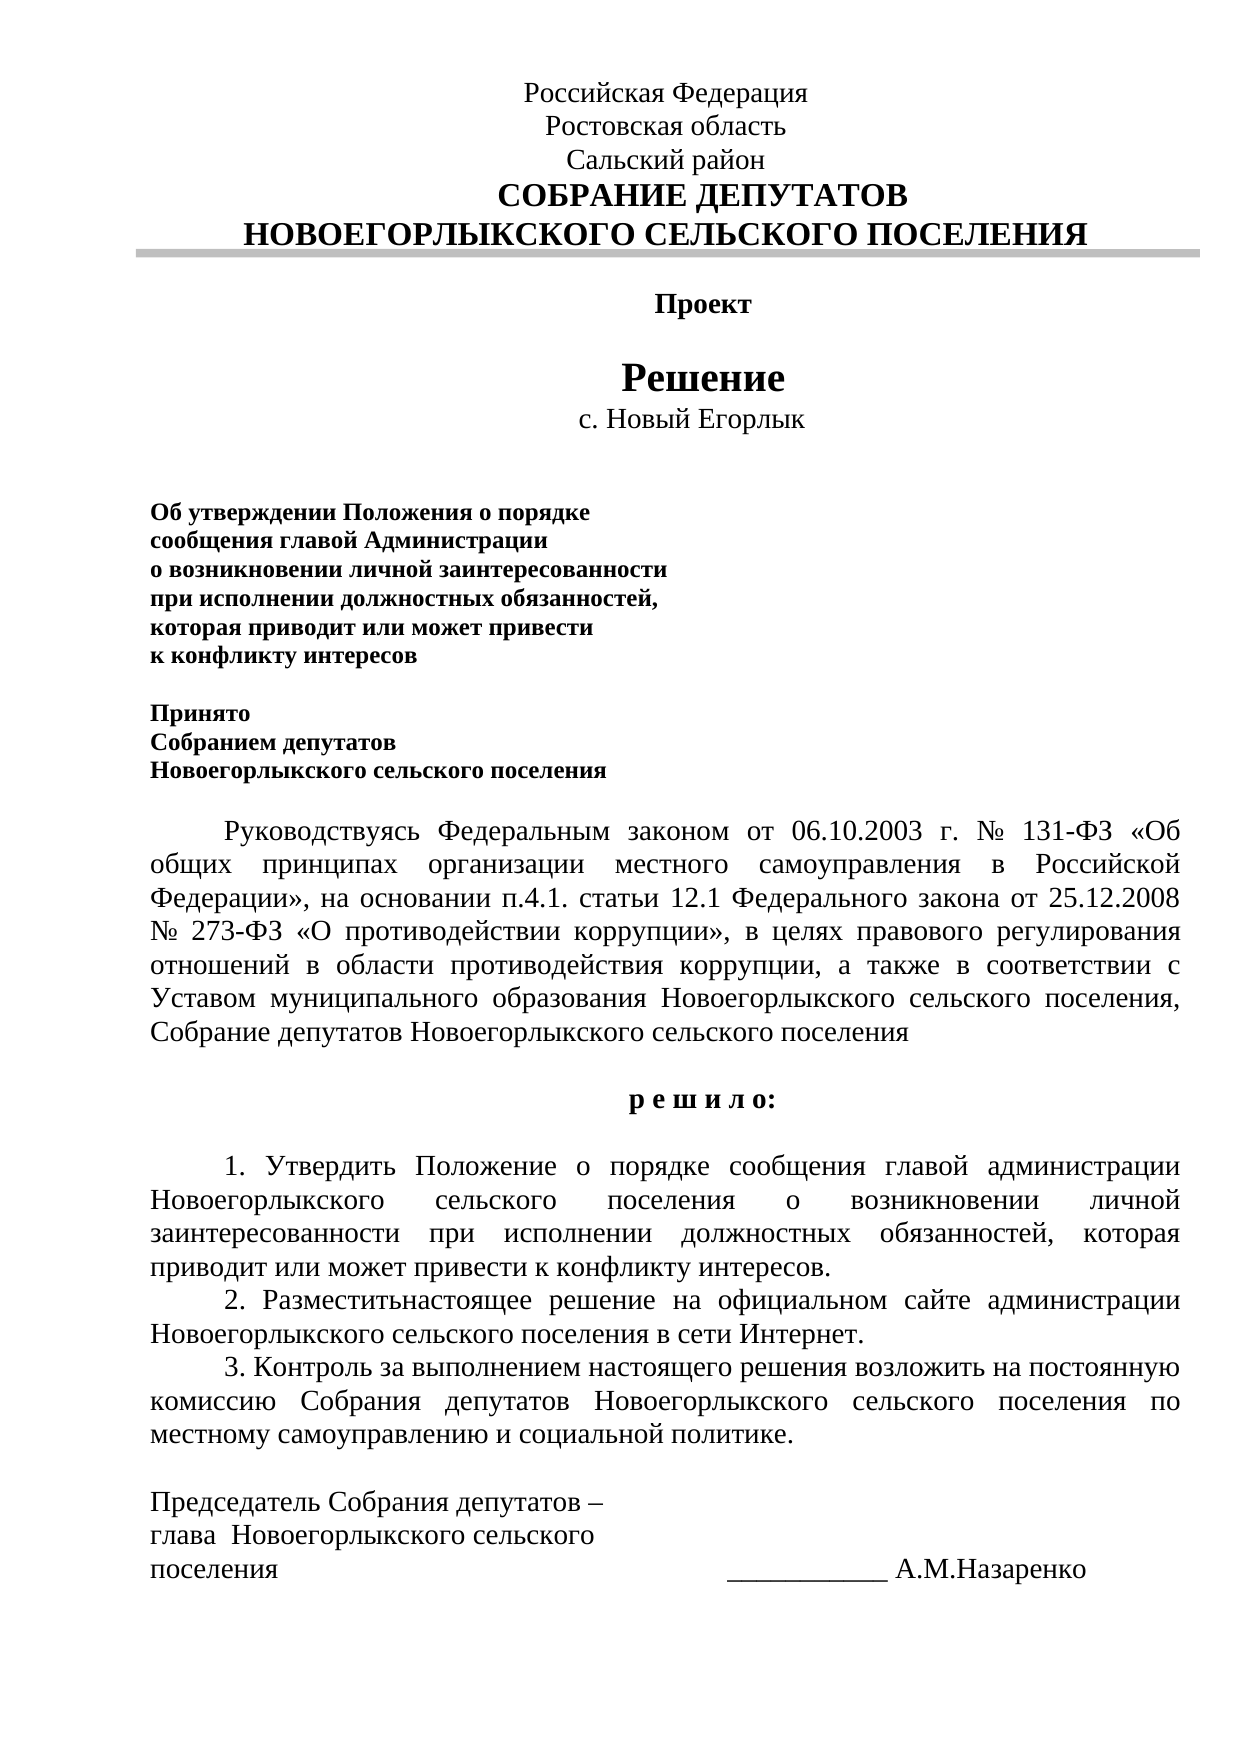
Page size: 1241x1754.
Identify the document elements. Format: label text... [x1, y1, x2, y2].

text НОВОЕГОРЛЫКСКОГО СЕЛЬСКОГО ПОСЕЛЕНИЯ [150, 214, 1181, 249]
text при исполнении должностных обязанностей, [150, 583, 1181, 612]
text Принято [150, 698, 1181, 727]
text Собранием депутатов [150, 727, 1181, 755]
text к конфликту интересов [150, 640, 1181, 669]
text Руководствуясь Федеральным законом от 06.10.2003 г. № 131-ФЗ «Об общих принципах организации местного самоуправления в Российской Федерации», на основании п.4.1. статьи 12.1 Федерального закона от 25.12.2008 № 273-ФЗ «О противодействии коррупции», в целях правового регулирования отношений в области противодействия коррупции, а также в соответствии с Уставом муниципального образования Новоегорлыкского сельского поселения, Собрание депутатов Новоегорлыкского сельского поселения [150, 813, 1181, 1048]
text 1. Утвердить Положение о порядке сообщения главой администрации Новоегорлыкского сельского поселения о возникновении личной заинтересованности при исполнении должностных обязанностей, которая приводит или может привести к конфликту интересов. [150, 1148, 1181, 1282]
text Российская Федерация [150, 75, 1181, 108]
text сообщения главой Администрации [150, 525, 1181, 554]
text Решение [150, 353, 1181, 401]
text с. Новый Егорлык [150, 401, 1181, 434]
text Об утверждении Положения о порядке [150, 497, 1181, 525]
table_header Председатель Собрания депутатов – глава Новоегорлыкского сельского поселения [139, 1484, 621, 1584]
text 2. Разместитьнастоящее решение на официальном сайте администрации Новоегорлыкского сельского поселения в сети Интернет. [150, 1282, 1181, 1349]
text Новоегорлыкского сельского поселения [150, 755, 1181, 784]
text р е ш и л о: [150, 1081, 1181, 1115]
text Ростовская область [150, 108, 1181, 142]
text Сальский район [150, 142, 1181, 176]
text Проект [150, 286, 1181, 319]
table_header ___________ А.М.Назаренко [621, 1484, 1192, 1584]
text СОБРАНИЕ ДЕПУТАТОВ [150, 176, 1181, 214]
text о возникновении личной заинтересованности [150, 554, 1181, 583]
text 3. Контроль за выполнением настоящего решения возложить на постоянную комиссию Собрания депутатов Новоегорлыкского сельского поселения по местному самоуправлению и социальной политике. [150, 1349, 1181, 1450]
text которая приводит или может привести [150, 612, 1181, 640]
